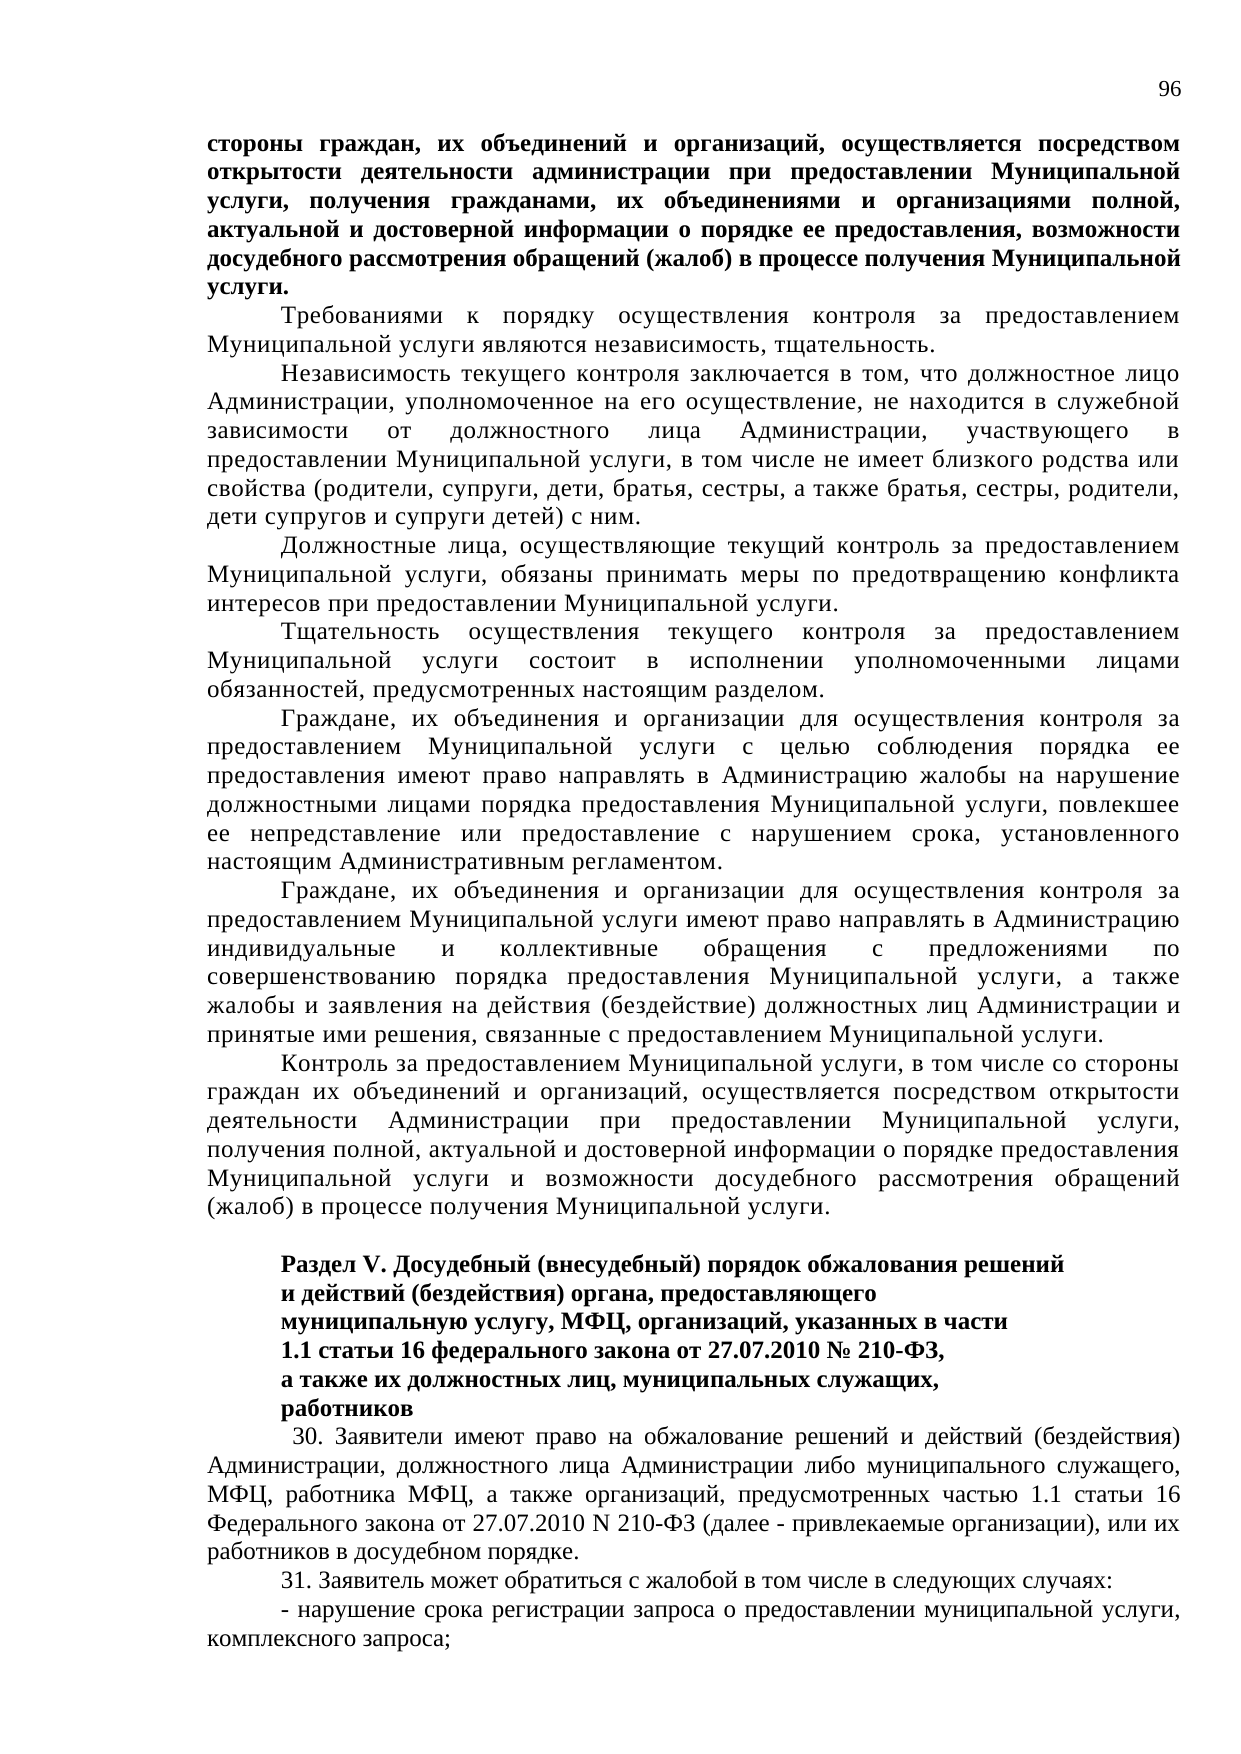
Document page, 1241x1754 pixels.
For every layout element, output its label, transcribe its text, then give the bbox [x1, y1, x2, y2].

text 30. Заявители имеют право на обжалование решений и действий (бездействия) Администрации, должностного лица Администрации либо муниципального служащего, МФЦ, работника МФЦ, а также организаций, предусмотренных частью 1.1 статьи 16 Федерального закона от 27.07.2010 N 210-ФЗ (далее - привлекаемые организации), или их работников в досудебном порядке. [207, 1421, 1181, 1565]
list Тщательность осуществления текущего контроля за предоставлением Муниципальной услуги состоит в исполнении уполномоченными лицами обязанностей, предусмотренных настоящим разделом. [207, 616, 1181, 703]
text муниципальную услугу, МФЦ, организаций, указанных в части [207, 1306, 1181, 1335]
text Раздел V. Досудебный (внесудебный) порядок обжалования решений [207, 1249, 1181, 1278]
list Требованиями к порядку осуществления контроля за предоставлением Муниципальной услуги являются независимость, тщательность. [207, 300, 1181, 358]
text работников [207, 1393, 1181, 1421]
list Граждане, их объединения и организации для осуществления контроля за предоставлением Муниципальной услуги имеют право направлять в Администрацию индивидуальные и коллективные обращения с предложениями по совершенствованию порядка предоставления Муниципальной услуги, а также жалобы и заявления на действия (бездействие) должностных лиц Администрации и принятые ими решения, связанные с предоставлением Муниципальной услуги. [207, 875, 1181, 1048]
text - нарушение срока регистрации запроса о предоставлении муниципальной услуги, комплексного запроса; [207, 1594, 1181, 1651]
list Граждане, их объединения и организации для осуществления контроля за предоставлением Муниципальной услуги с целью соблюдения порядка ее предоставления имеют право направлять в Администрацию жалобы на нарушение должностными лицами порядка предоставления Муниципальной услуги, повлекшее ее непредставление или предоставление с нарушением срока, установленного настоящим Административным регламентом. [207, 703, 1181, 875]
text 1.1 статьи 16 федерального закона от 27.07.2010 № 210-ФЗ, [207, 1335, 1181, 1364]
text 31. Заявитель может обратиться с жалобой в том числе в следующих случаях: [207, 1565, 1181, 1594]
list Контроль за предоставлением Муниципальной услуги, в том числе со стороны граждан их объединений и организаций, осуществляется посредством открытости деятельности Администрации при предоставлении Муниципальной услуги, получения полной, актуальной и достоверной информации о порядке предоставления Муниципальной услуги и возможности досудебного рассмотрения обращений (жалоб) в процессе получения Муниципальной услуги. [207, 1048, 1181, 1220]
text и действий (бездействия) органа, предоставляющего [207, 1278, 1181, 1306]
text а также их должностных лиц, муниципальных служащих, [207, 1364, 1181, 1393]
list Должностные лица, осуществляющие текущий контроль за предоставлением Муниципальной услуги, обязаны принимать меры по предотвращению конфликта интересов при предоставлении Муниципальной услуги. [207, 530, 1181, 616]
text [207, 128, 1181, 300]
list Независимость текущего контроля заключается в том, что должностное лицо Администрации, уполномоченное на его осуществление, не находится в служебной зависимости от должностного лица Администрации, участвующего в предоставлении Муниципальной услуги, в том числе не имеет близкого родства или свойства (родители, супруги, дети, братья, сестры, а также братья, сестры, родители, дети супругов и супруги детей) с ним. [207, 358, 1181, 530]
